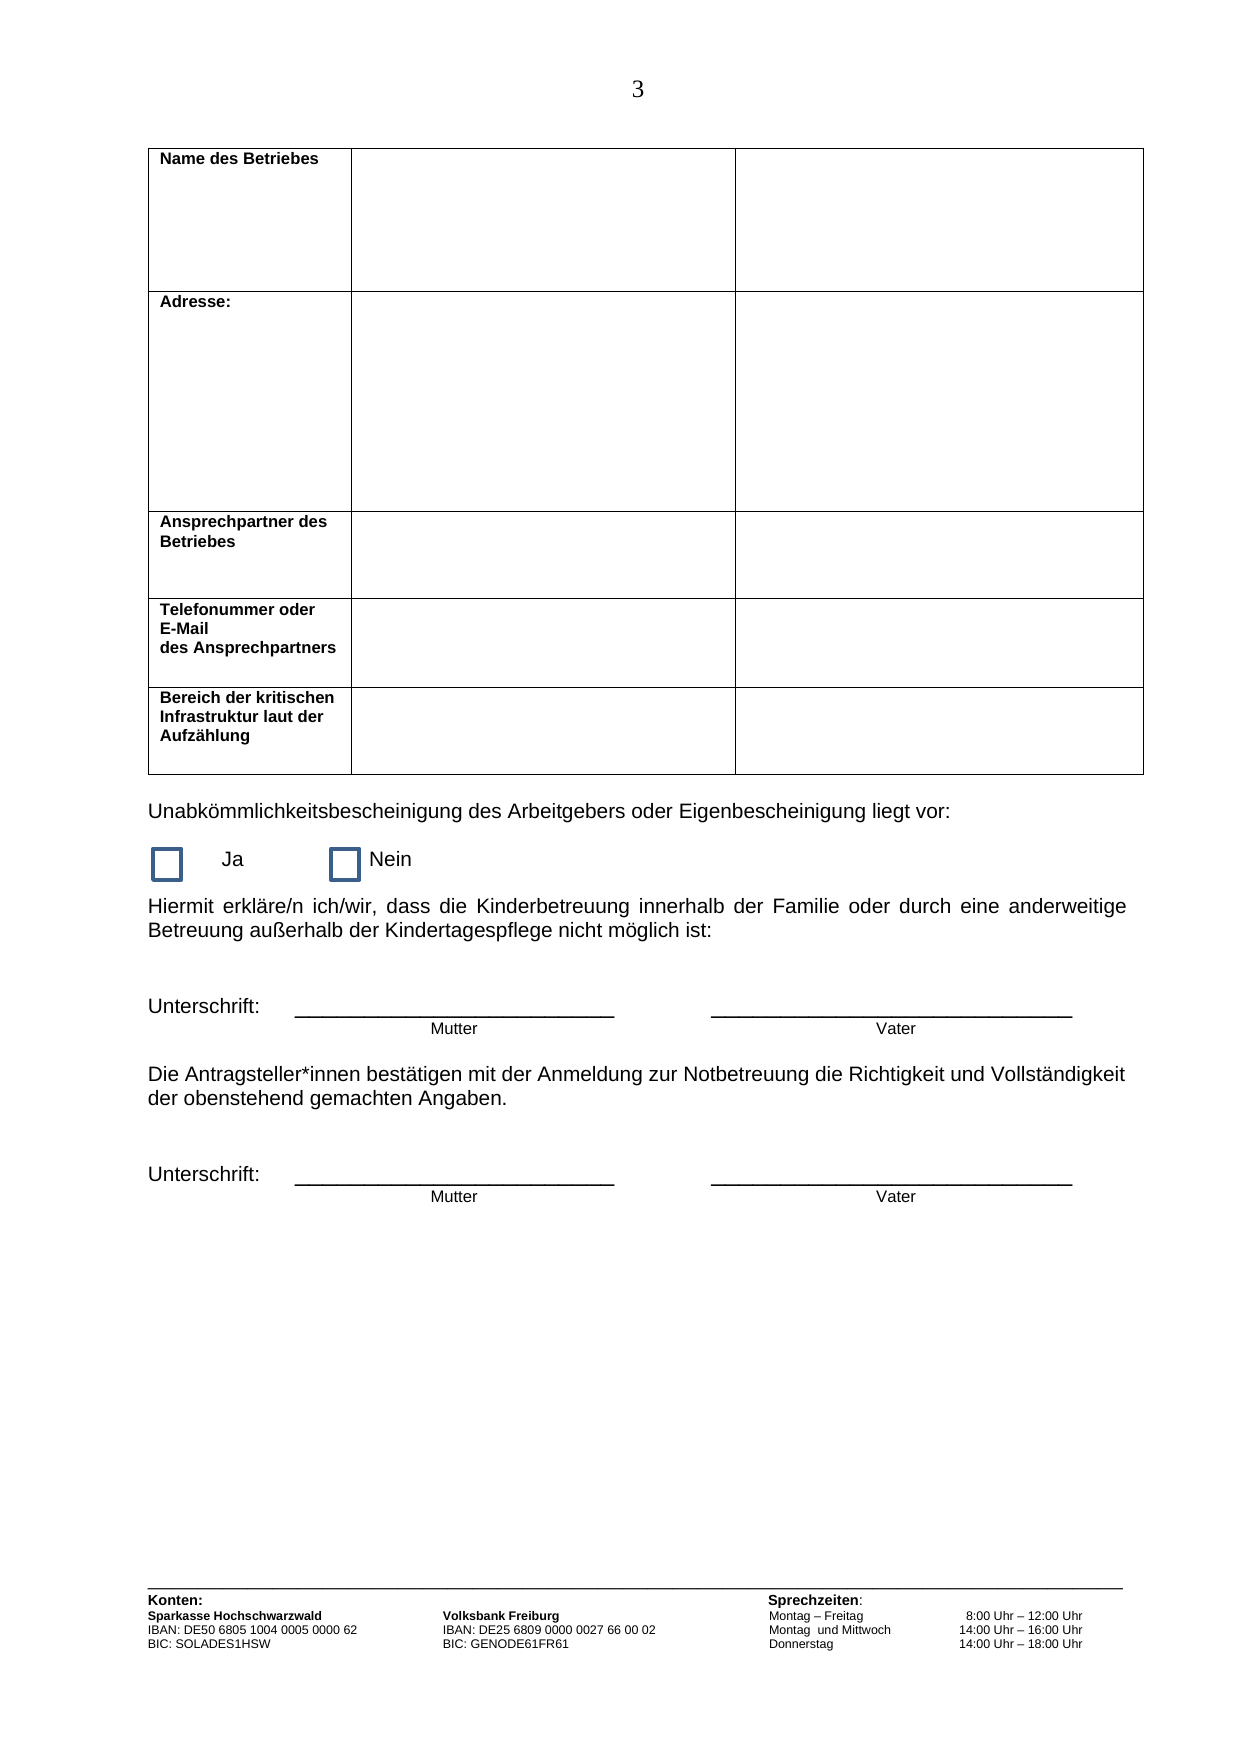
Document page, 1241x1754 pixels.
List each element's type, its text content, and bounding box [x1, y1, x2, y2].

table_cell Name des Betriebes [149, 149, 351, 291]
table_cell [736, 292, 1143, 511]
table_cell [352, 512, 735, 598]
table_cell [736, 512, 1143, 598]
table_cell Telefonummer oder E-Mail des Ansprechpartners [149, 599, 351, 687]
text Unterschrift: _______________________ __________________________ [148, 1158, 1128, 1187]
text Hiermit erkläre/n ich/wir, dass die Kinderbetreuung innerhalb der Familie oder durch eine anderweitige Betreuung außerhalb der Kindertagespflege nicht möglich ist: [148, 894, 1128, 942]
text Unterschrift: _______________________ __________________________ [148, 990, 1128, 1019]
text Mutter Vater [148, 1019, 1128, 1038]
table_cell Adresse: [149, 292, 351, 511]
table_cell [736, 149, 1143, 291]
text Ja Nein [148, 846, 1128, 870]
text Die Antragsteller*innen bestätigen mit der Anmeldung zur Notbetreuung die Richtigkeit und Vollständigkeit der obenstehend gemachten Angaben. [148, 1062, 1128, 1110]
table_cell [352, 292, 735, 511]
text Unabkömmlichkeitsbescheinigung des Arbeitgebers oder Eigenbescheinigung liegt vor: [148, 798, 1128, 822]
table_cell [736, 688, 1143, 773]
text Mutter Vater [148, 1187, 1128, 1234]
table_cell Ansprechpartner des Betriebes [149, 512, 351, 598]
table_cell [736, 599, 1143, 687]
table_cell [352, 149, 735, 291]
table_cell Bereich der kritischen Infrastruktur laut der Aufzählung [149, 688, 351, 773]
table_cell [352, 599, 735, 687]
table_cell [352, 688, 735, 773]
